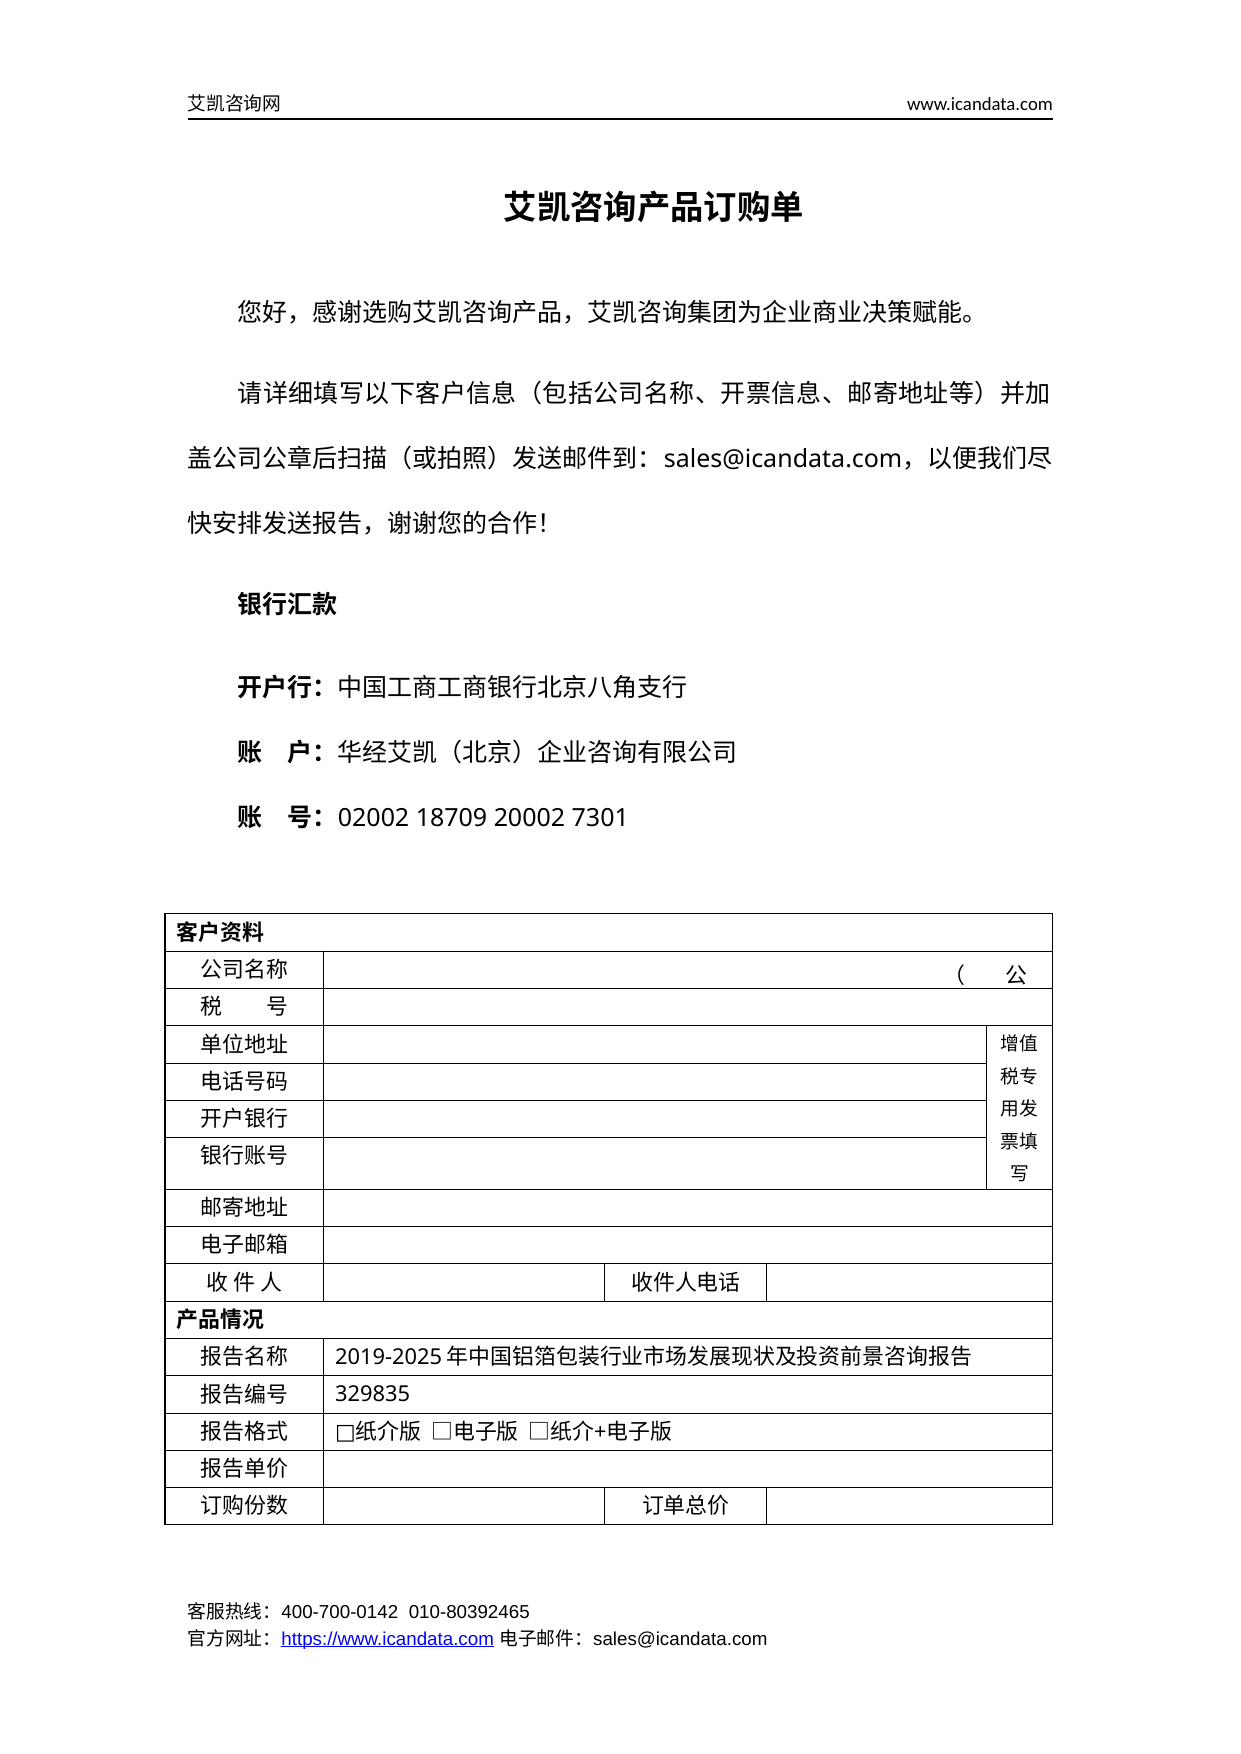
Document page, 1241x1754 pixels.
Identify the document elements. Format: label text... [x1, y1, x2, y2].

table_cell 邮寄地址 [166, 1190, 323, 1226]
table_cell 报告格式 [166, 1414, 323, 1450]
text 请详细填写以下客户信息（包括公司名称、开票信息、邮寄地址等）并加盖公司公章后扫描（或拍照）发送邮件到：sales@icandata.com，以便我们尽快安排发送报告，谢谢您的合作！ [187, 359, 1053, 554]
table_cell [324, 1138, 986, 1189]
table_cell [324, 1064, 986, 1100]
table_cell [324, 1101, 986, 1137]
table_cell 订购份数 [166, 1488, 323, 1524]
text 账 号：02002 18709 20002 7301 [187, 783, 1053, 848]
text 艾凯咨询产品订购单 [187, 172, 1053, 237]
table_cell 银行账号 [166, 1138, 323, 1189]
table_cell 2019-2025年中国铝箔包装行业市场发展现状及投资前景咨询报告 [324, 1339, 1052, 1375]
table_cell 收 件 人 [166, 1264, 323, 1301]
text 账 户：华经艾凯（北京）企业咨询有限公司 [187, 718, 1053, 783]
table_cell 税 号 [166, 989, 323, 1025]
table_cell [324, 1190, 1052, 1226]
table_cell [767, 1488, 1052, 1524]
table_cell 报告名称 [166, 1339, 323, 1375]
table_cell 收件人电话 [605, 1264, 766, 1301]
table_cell 开户银行 [166, 1101, 323, 1137]
table_cell 报告单价 [166, 1451, 323, 1487]
table_cell [324, 989, 1052, 1025]
table_cell 电话号码 [166, 1064, 323, 1100]
table_cell □纸介版 □电子版 □纸介+电子版 [324, 1414, 1052, 1450]
text 银行汇款 [187, 570, 1053, 635]
text 开户行：中国工商工商银行北京八角支行 [187, 653, 1053, 718]
table_cell [324, 1488, 604, 1524]
table_header 客户资料 [166, 914, 1052, 951]
table_cell 增值税专用发票填写 [987, 1026, 1052, 1189]
table_cell [324, 1026, 986, 1062]
table_cell 329835 [324, 1376, 1052, 1412]
table_cell [324, 1264, 604, 1301]
table_cell 订单总价 [605, 1488, 766, 1524]
table_cell [324, 1227, 1052, 1263]
table_cell 产品情况 [166, 1302, 1052, 1338]
table_cell 报告编号 [166, 1376, 323, 1412]
table_cell 单位地址 [166, 1026, 323, 1062]
table_cell 电子邮箱 [166, 1227, 323, 1263]
text 您好，感谢选购艾凯咨询产品，艾凯咨询集团为企业商业决策赋能。 [187, 278, 1053, 343]
table_cell [767, 1264, 1052, 1301]
table_cell [324, 1451, 1052, 1487]
table_cell [324, 952, 1052, 988]
table_cell 公司名称 [166, 952, 323, 988]
